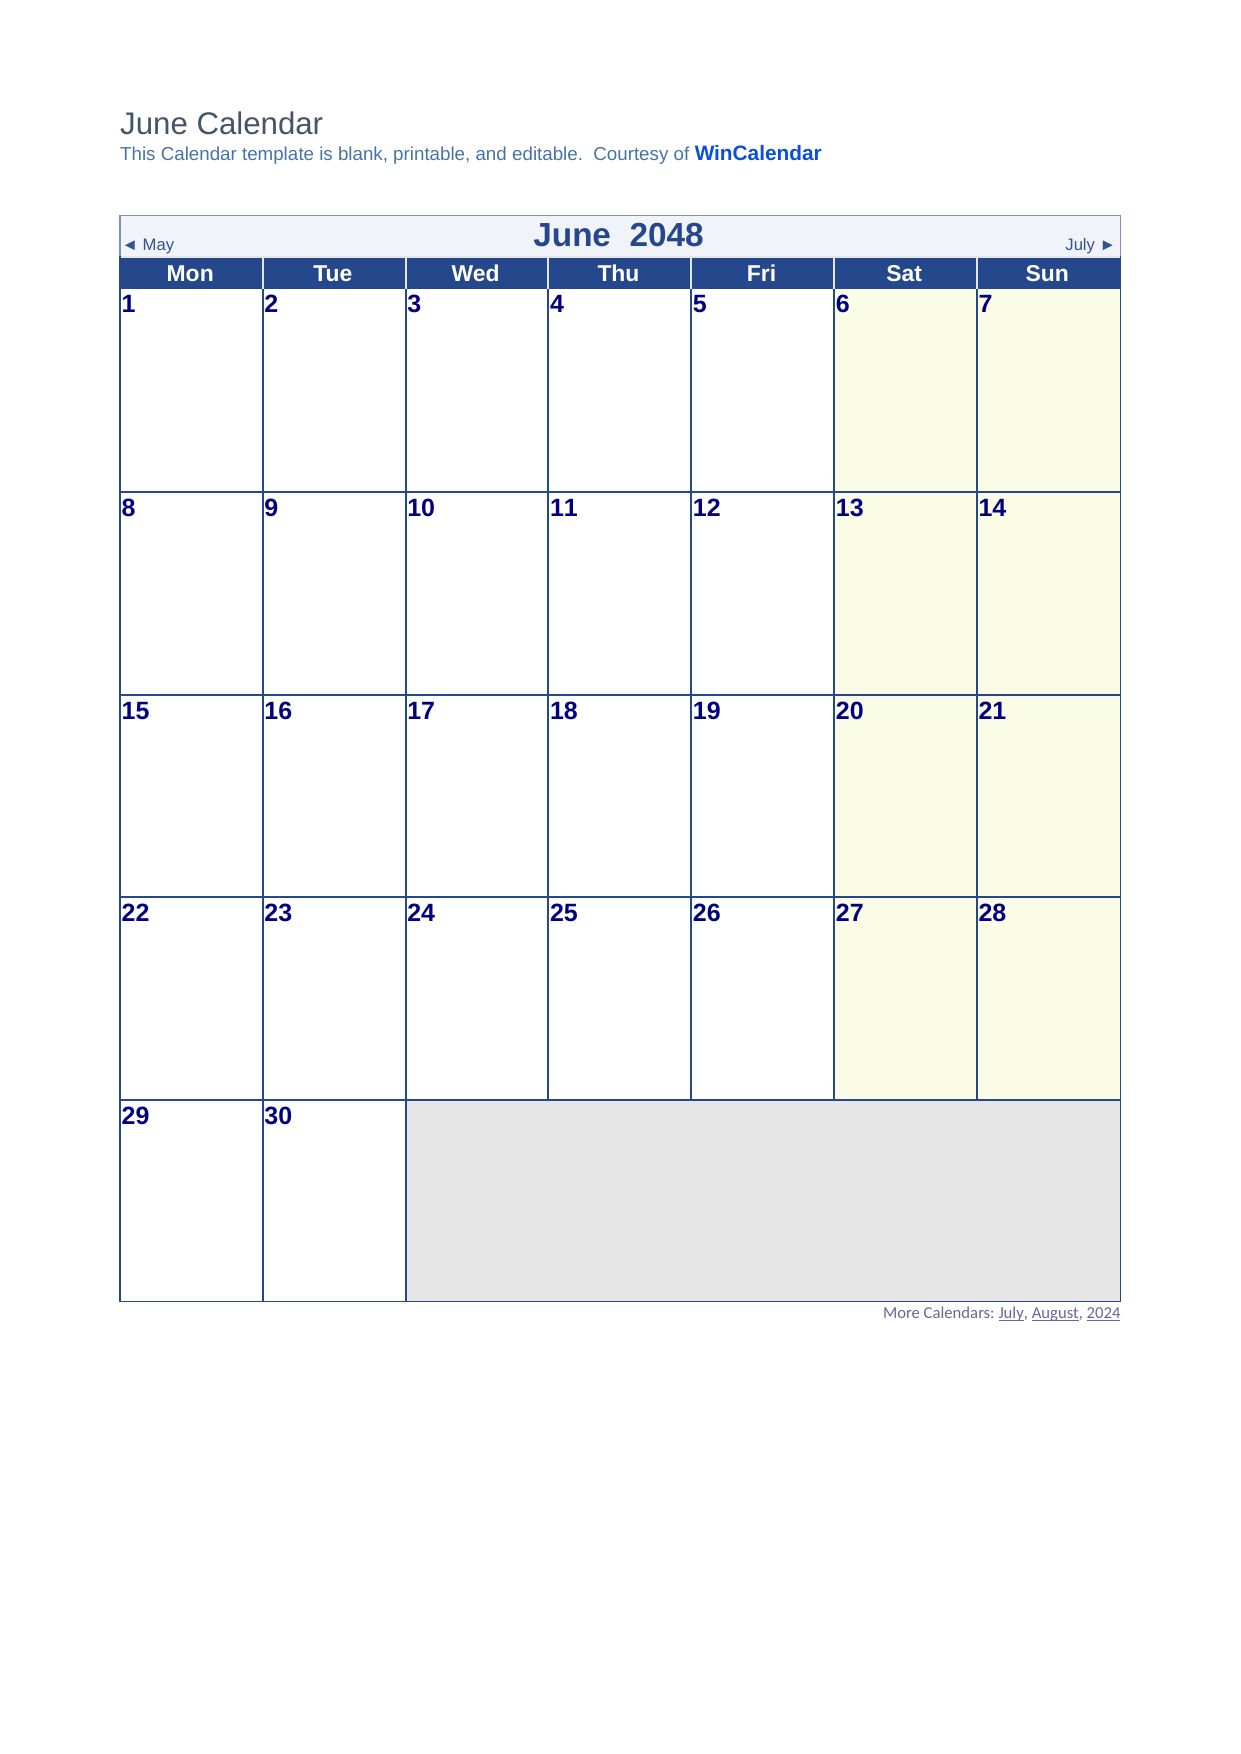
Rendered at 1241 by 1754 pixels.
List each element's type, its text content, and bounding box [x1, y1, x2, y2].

table_cell 16 [264, 696, 405, 896]
table_cell 6 [835, 289, 976, 491]
table_cell 30 [264, 1101, 405, 1301]
table_cell 9 [264, 493, 405, 694]
table_cell 17 [407, 696, 547, 896]
table_cell 8 [121, 493, 262, 694]
table_cell 20 [835, 696, 976, 896]
table_cell 15 [121, 696, 262, 896]
table_cell 24 [407, 898, 547, 1099]
table_header July ► [977, 216, 1120, 256]
text June Calendar This Calendar template is blank, printable, and editable. Courtesy of WinCalendar [120, 105, 1120, 193]
table_cell Sun [978, 258, 1120, 289]
text More Calendars: July, August, 2024 [120, 1302, 1120, 1322]
table_cell 2 [264, 289, 405, 491]
table_cell Fri [692, 258, 833, 289]
table_cell 7 [978, 289, 1120, 491]
table_cell 27 [835, 898, 976, 1099]
table_cell 1 [121, 289, 262, 491]
table_cell Tue [264, 258, 405, 289]
table_cell Mon [121, 258, 262, 289]
table_cell 22 [121, 898, 262, 1099]
table_cell 5 [692, 289, 833, 491]
table_header June 2048 [263, 216, 977, 256]
table_header ◄ May [121, 216, 263, 256]
table_cell 29 [121, 1101, 262, 1301]
table_cell 12 [692, 493, 833, 694]
table_cell 11 [549, 493, 690, 694]
table_cell 13 [835, 493, 976, 694]
table_cell 25 [549, 898, 690, 1099]
table_cell 23 [264, 898, 405, 1099]
table_cell Wed [407, 258, 547, 289]
table_cell [407, 1101, 1120, 1301]
table_cell 14 [978, 493, 1120, 694]
table_cell 28 [978, 898, 1120, 1099]
table_cell 26 [692, 898, 833, 1099]
table_cell 3 [407, 289, 547, 491]
table_cell Thu [549, 258, 690, 289]
table_cell 19 [692, 696, 833, 896]
table_cell 21 [978, 696, 1120, 896]
table_cell 10 [407, 493, 547, 694]
table_cell Sat [835, 258, 976, 289]
table_cell 4 [549, 289, 690, 491]
table_cell 18 [549, 696, 690, 896]
